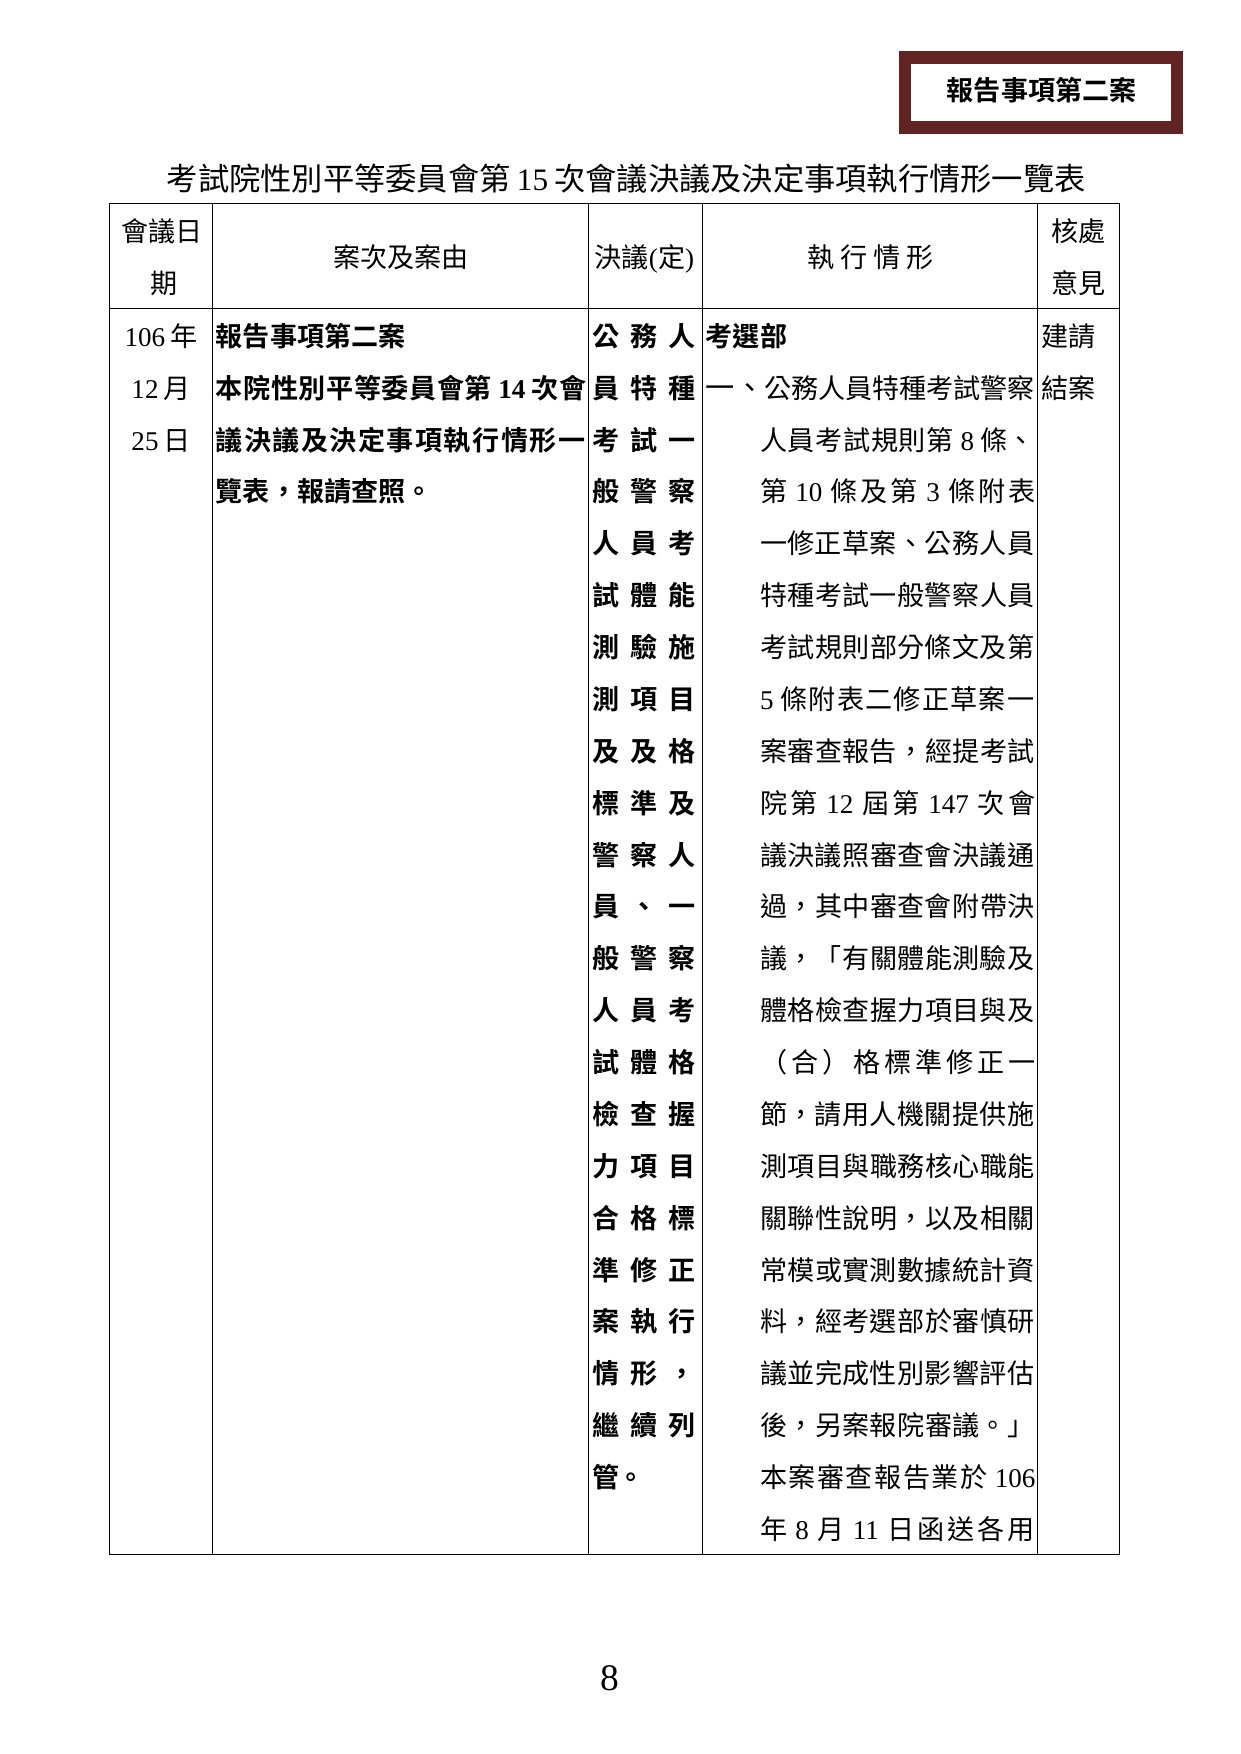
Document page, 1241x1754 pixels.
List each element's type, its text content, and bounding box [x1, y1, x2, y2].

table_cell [589, 309, 702, 1553]
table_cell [703, 309, 1037, 1553]
table_cell 建請結案 [1038, 309, 1119, 1553]
text 考試院性別平等委員會第15次會議決議及決定事項執行情形一覽表 [100, 151, 1152, 203]
table_header 案次及案由 [213, 204, 588, 307]
table_header 決議(定) [589, 204, 702, 307]
table_header 會議日期 [110, 204, 212, 307]
table_header 核處意見 [1038, 204, 1119, 307]
table_header 執 行 情 形 [703, 204, 1037, 307]
table_cell 106年 12月 25日 [110, 309, 212, 1553]
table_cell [213, 309, 588, 1553]
